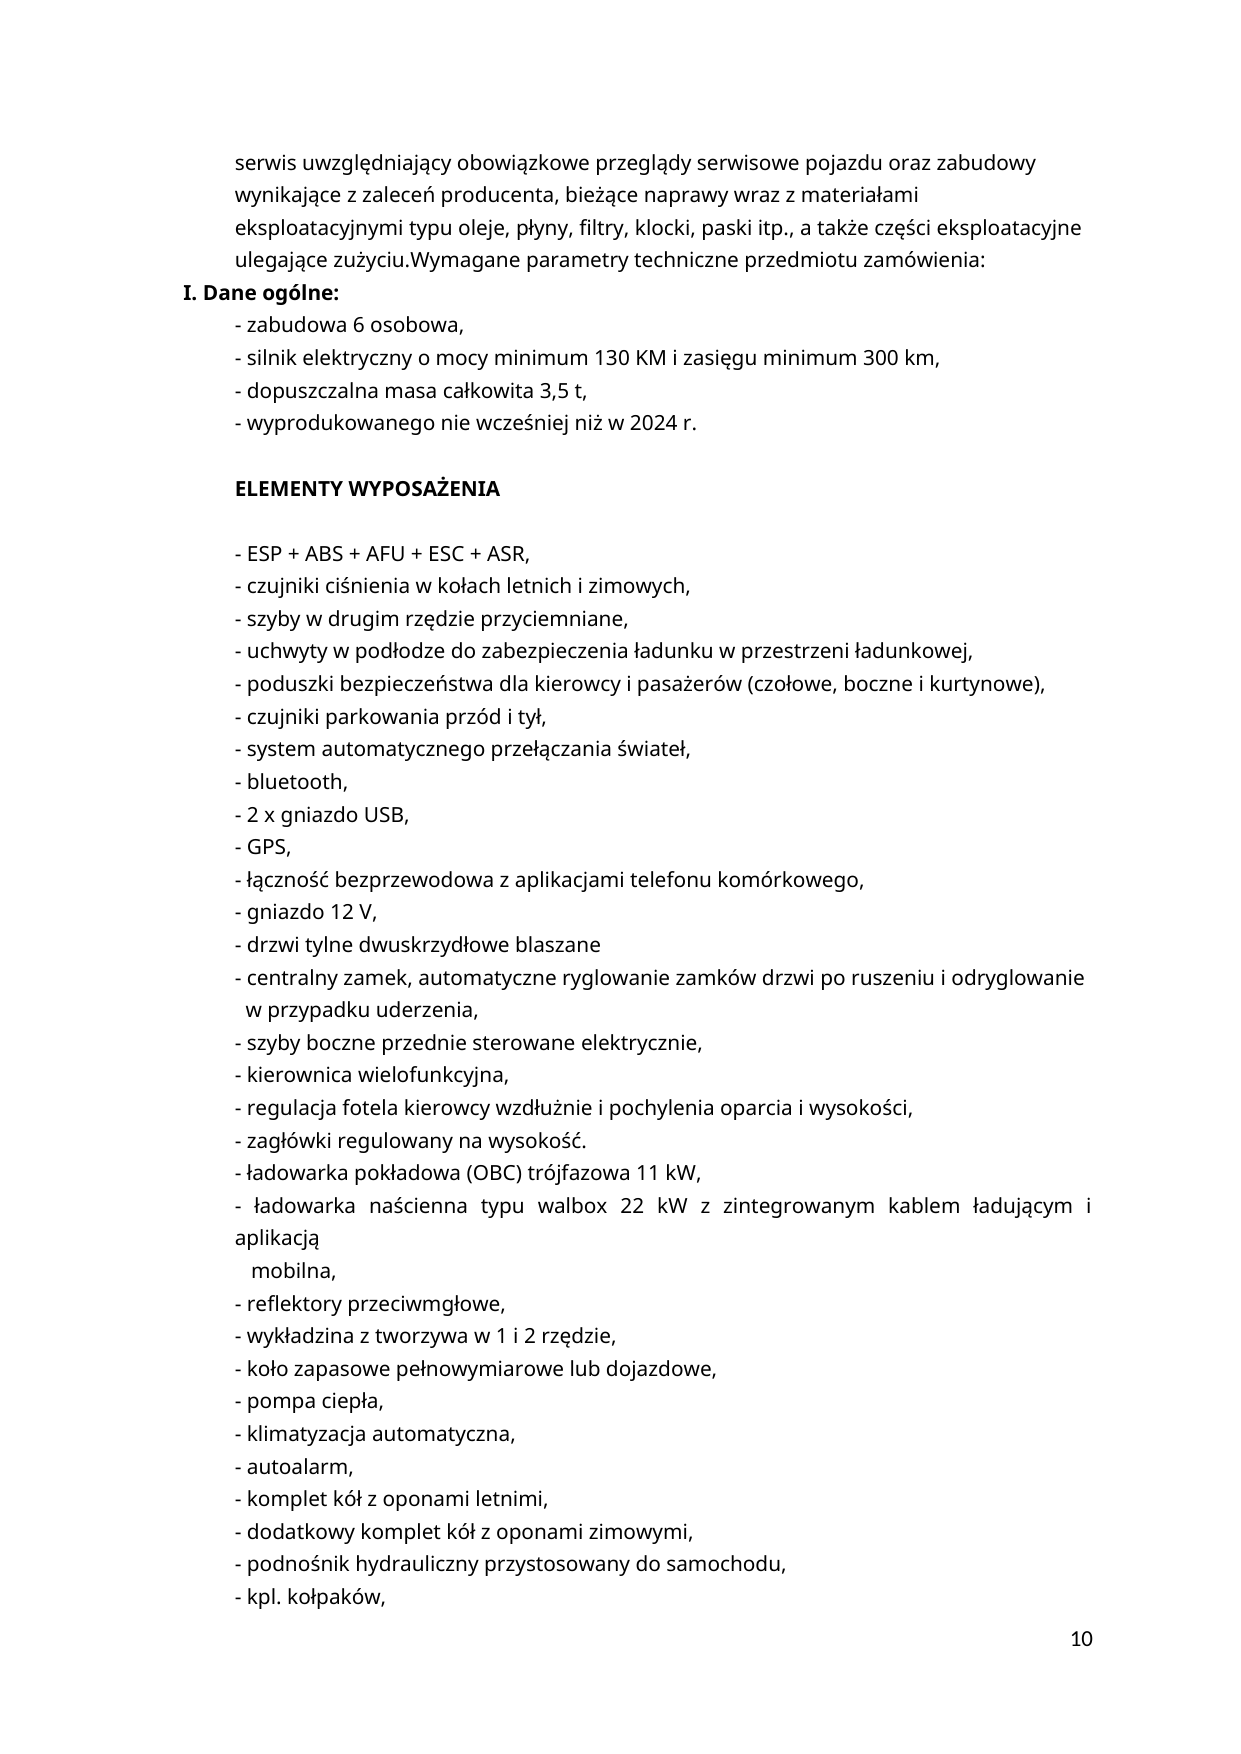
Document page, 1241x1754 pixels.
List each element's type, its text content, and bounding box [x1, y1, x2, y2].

text - zagłówki regulowany na wysokość. [234, 1126, 1093, 1154]
text - wyprodukowanego nie wcześniej niż w 2024 r. [234, 408, 1093, 437]
text - czujniki parkowania przód i tył, [234, 702, 1093, 730]
text - łączność bezprzewodowa z aplikacjami telefonu komórkowego, [234, 865, 1093, 893]
text - uchwyty w podłodze do zabezpieczenia ładunku w przestrzeni ładunkowej, [234, 637, 1093, 665]
text - 2 x gniazdo USB, [234, 800, 1093, 828]
text - gniazdo 12 V, [234, 897, 1093, 926]
text - dopuszczalna masa całkowita 3,5 t, [234, 376, 1093, 404]
text - szyby boczne przednie sterowane elektrycznie, [234, 1028, 1093, 1056]
text - GPS, [234, 832, 1093, 861]
text - czujniki ciśnienia w kołach letnich i zimowych, [234, 571, 1093, 600]
text - dodatkowy komplet kół z oponami zimowymi, [234, 1517, 1093, 1545]
text - autoalarm, [234, 1452, 1093, 1480]
text - podnośnik hydrauliczny przystosowany do samochodu, [234, 1549, 1093, 1578]
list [197, 148, 1093, 274]
text - koło zapasowe pełnowymiarowe lub dojazdowe, [234, 1354, 1093, 1382]
text - kpl. kołpaków, [234, 1582, 1093, 1611]
text - centralny zamek, automatyczne ryglowanie zamków drzwi po ruszeniu i odryglowanie [234, 963, 1093, 991]
text - ładowarka pokładowa (OBC) trójfazowa 11 kW, [234, 1158, 1093, 1187]
text - kierownica wielofunkcyjna, [234, 1061, 1093, 1089]
list Dane ogólne: [197, 278, 1093, 306]
text mobilna, [234, 1256, 1093, 1284]
text - poduszki bezpieczeństwa dla kierowcy i pasażerów (czołowe, boczne i kurtynowe), [234, 669, 1093, 698]
text w przypadku uderzenia, [234, 995, 1093, 1024]
text - szyby w drugim rzędzie przyciemniane, [234, 604, 1093, 632]
text - regulacja fotela kierowcy wzdłużnie i pochylenia oparcia i wysokości, [234, 1093, 1093, 1122]
text ELEMENTY WYPOSAŻENIA [234, 474, 1093, 502]
text - komplet kół z oponami letnimi, [234, 1484, 1093, 1513]
text - pompa ciepła, [234, 1387, 1093, 1415]
text - wykładzina z tworzywa w 1 i 2 rzędzie, [234, 1321, 1093, 1350]
text - reflektory przeciwmgłowe, [234, 1289, 1093, 1317]
text - system automatycznego przełączania świateł, [234, 734, 1093, 763]
text - silnik elektryczny o mocy minimum 130 KM i zasięgu minimum 300 km, [234, 343, 1093, 372]
text - klimatyzacja automatyczna, [234, 1419, 1093, 1448]
text - drzwi tylne dwuskrzydłowe blaszane [234, 930, 1093, 958]
text - zabudowa 6 osobowa, [234, 311, 1093, 339]
text - ESP + ABS + AFU + ESC + ASR, [234, 539, 1093, 567]
text - ładowarka naścienna typu walbox 22 kW z zintegrowanym kablem ładującym i aplikacją [234, 1191, 1093, 1252]
text - bluetooth, [234, 767, 1093, 796]
